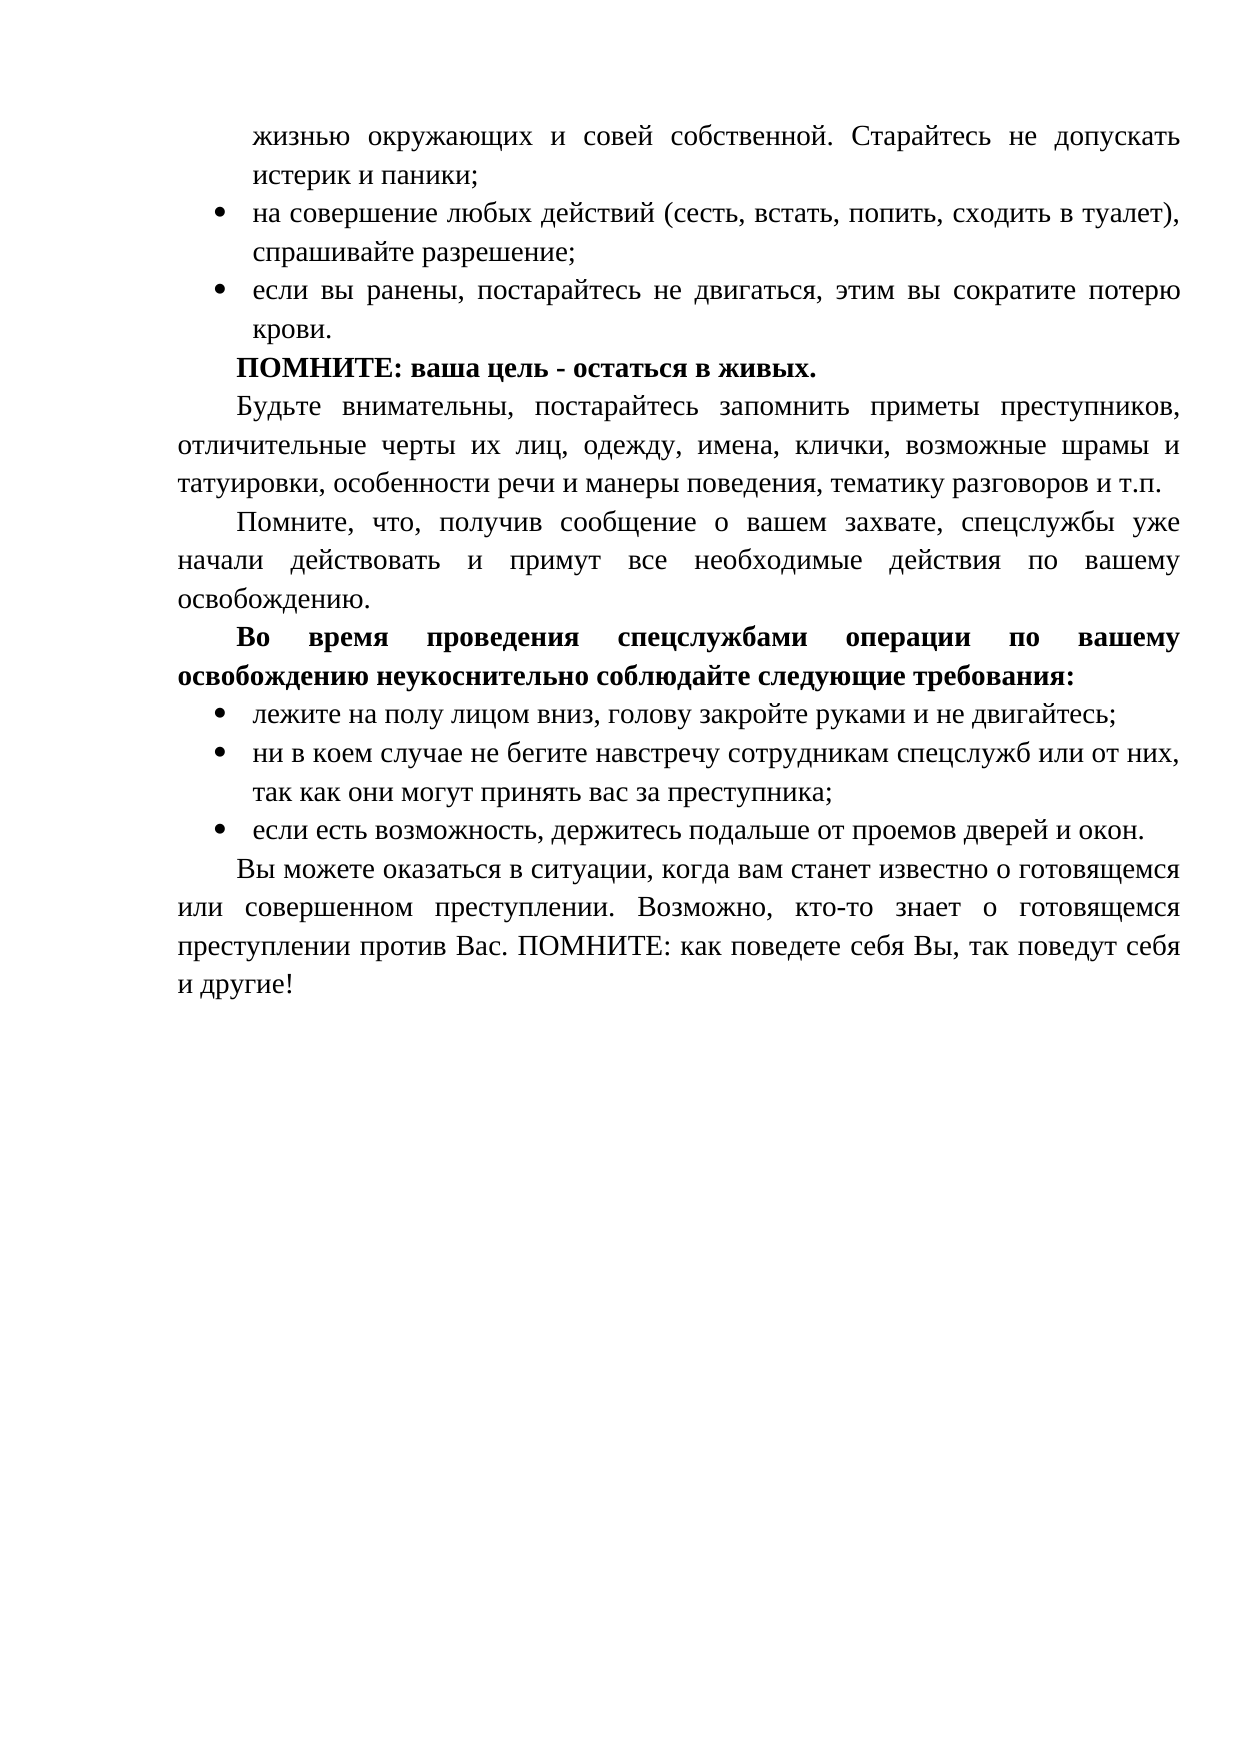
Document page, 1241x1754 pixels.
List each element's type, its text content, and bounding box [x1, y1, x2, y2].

list если есть возможность, держитесь подальше от проемов дверей и окон. [215, 812, 1181, 846]
text Будьте внимательны, постарайтесь запомнить приметы преступников, отличительные черты их лиц, одежду, имена, клички, возможные шрамы и татуировки, особенности речи и манеры поведения, тематику разговоров и т.п. [177, 388, 1181, 499]
text ПОМНИТЕ: ваша цель - остаться в живых. [177, 350, 1181, 383]
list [215, 118, 1181, 190]
list если вы ранены, постарайтесь не двигаться, этим вы сократите потерю крови. [215, 272, 1181, 345]
text Помните, что, получив сообщение о вашем захвате, спецслужбы уже начали действовать и примут все необходимые действия по вашему освобождению. [177, 504, 1181, 614]
list ни в коем случае не бегите навстречу сотрудникам спецслужб или от них, так как они могут принять вас за преступника; [215, 735, 1181, 807]
list лежите на полу лицом вниз, голову закройте руками и не двигайтесь; [215, 697, 1181, 730]
text Во время проведения спецслужбами операции по вашему освобождению неукоснительно соблюдайте следующие требования: [177, 619, 1181, 692]
list на совершение любых действий (сесть, встать, попить, сходить в туалет), спрашивайте разрешение; [215, 195, 1181, 267]
text Вы можете оказаться в ситуации, когда вам станет известно о готовящемся или совершенном преступлении. Возможно, кто-то знает о готовящемся преступлении против Вас. ПОМНИТЕ: как поведете себя Вы, так поведут себя и другие! [177, 851, 1181, 1000]
